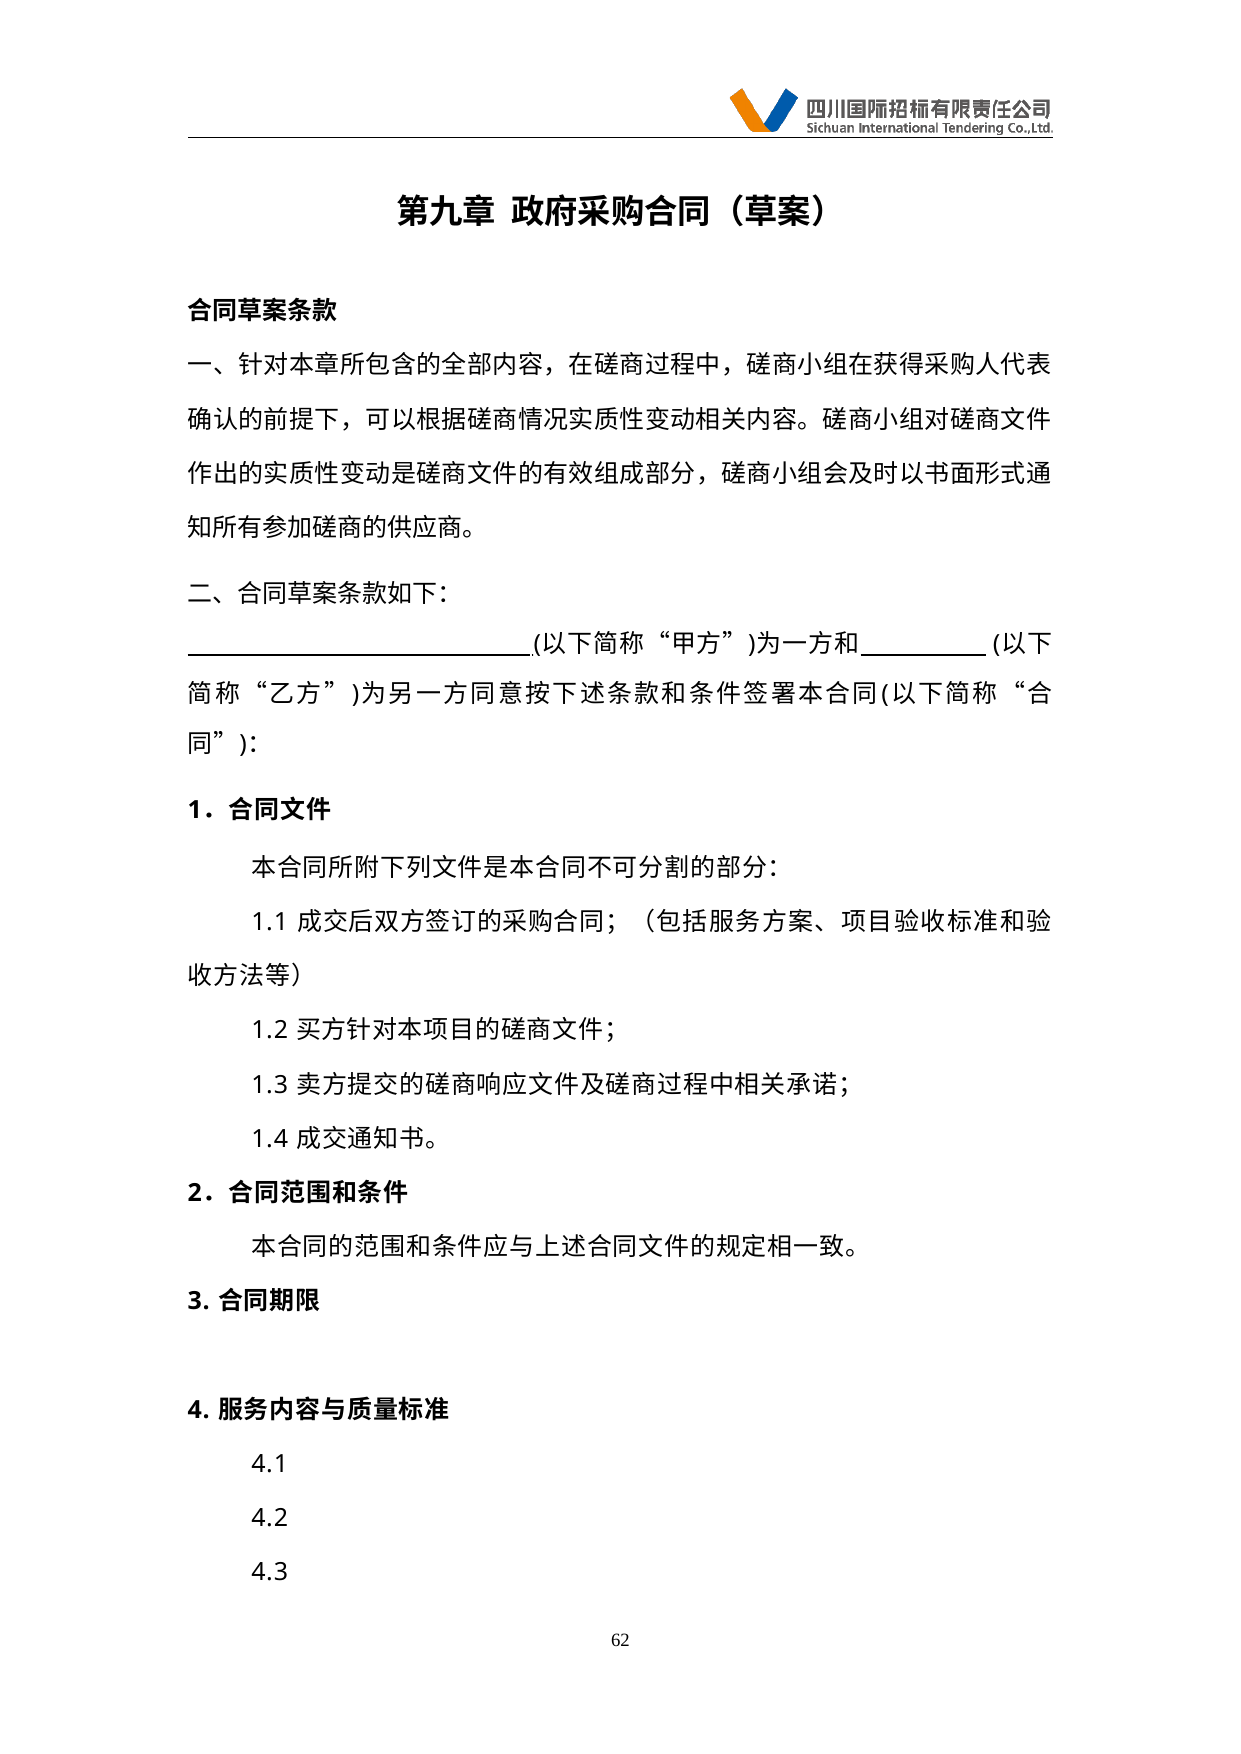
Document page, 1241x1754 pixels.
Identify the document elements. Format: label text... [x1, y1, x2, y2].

text 二、合同草案条款如下： [187, 562, 1053, 612]
text 4.2 [187, 1483, 1053, 1537]
text 1.4 成交通知书。 [187, 1104, 1053, 1158]
text 2．合同范围和条件 [187, 1158, 1053, 1212]
text 一、针对本章所包含的全部内容，在磋商过程中，磋商小组在获得采购人代表确认的前提下，可以根据磋商情况实质性变动相关内容。磋商小组对磋商文件作出的实质性变动是磋商文件的有效组成部分，磋商小组会及时以书面形式通知所有参加磋商的供应商。 [187, 345, 1053, 544]
text 本合同所附下列文件是本合同不可分割的部分： [187, 833, 1053, 887]
picture [729, 88, 1053, 135]
text 1.1 成交后双方签订的采购合同；（包括服务方案、项目验收标准和验收方法等） [187, 887, 1053, 996]
text 1.2 买方针对本项目的磋商文件； [187, 996, 1053, 1050]
text 1．合同文件 [187, 762, 1053, 833]
text 1.3 卖方提交的磋商响应文件及磋商过程中相关承诺； [187, 1050, 1053, 1104]
title 第九章 政府采购合同（草案） [187, 185, 1053, 233]
text 4.1 [187, 1429, 1053, 1483]
text 合同草案条款 [187, 290, 1053, 327]
text 4.3 [187, 1537, 1053, 1591]
text 本合同的范围和条件应与上述合同文件的规定相一致。 [187, 1212, 1053, 1266]
text (以下简称“甲方”)为一方和 (以下简称“乙方”)为另一方同意按下述条款和条件签署本合同(以下简称“合同”)： [187, 612, 1053, 762]
text 3. 合同期限 [187, 1266, 1053, 1321]
text 4. 服务内容与质量标准 [187, 1375, 1053, 1429]
